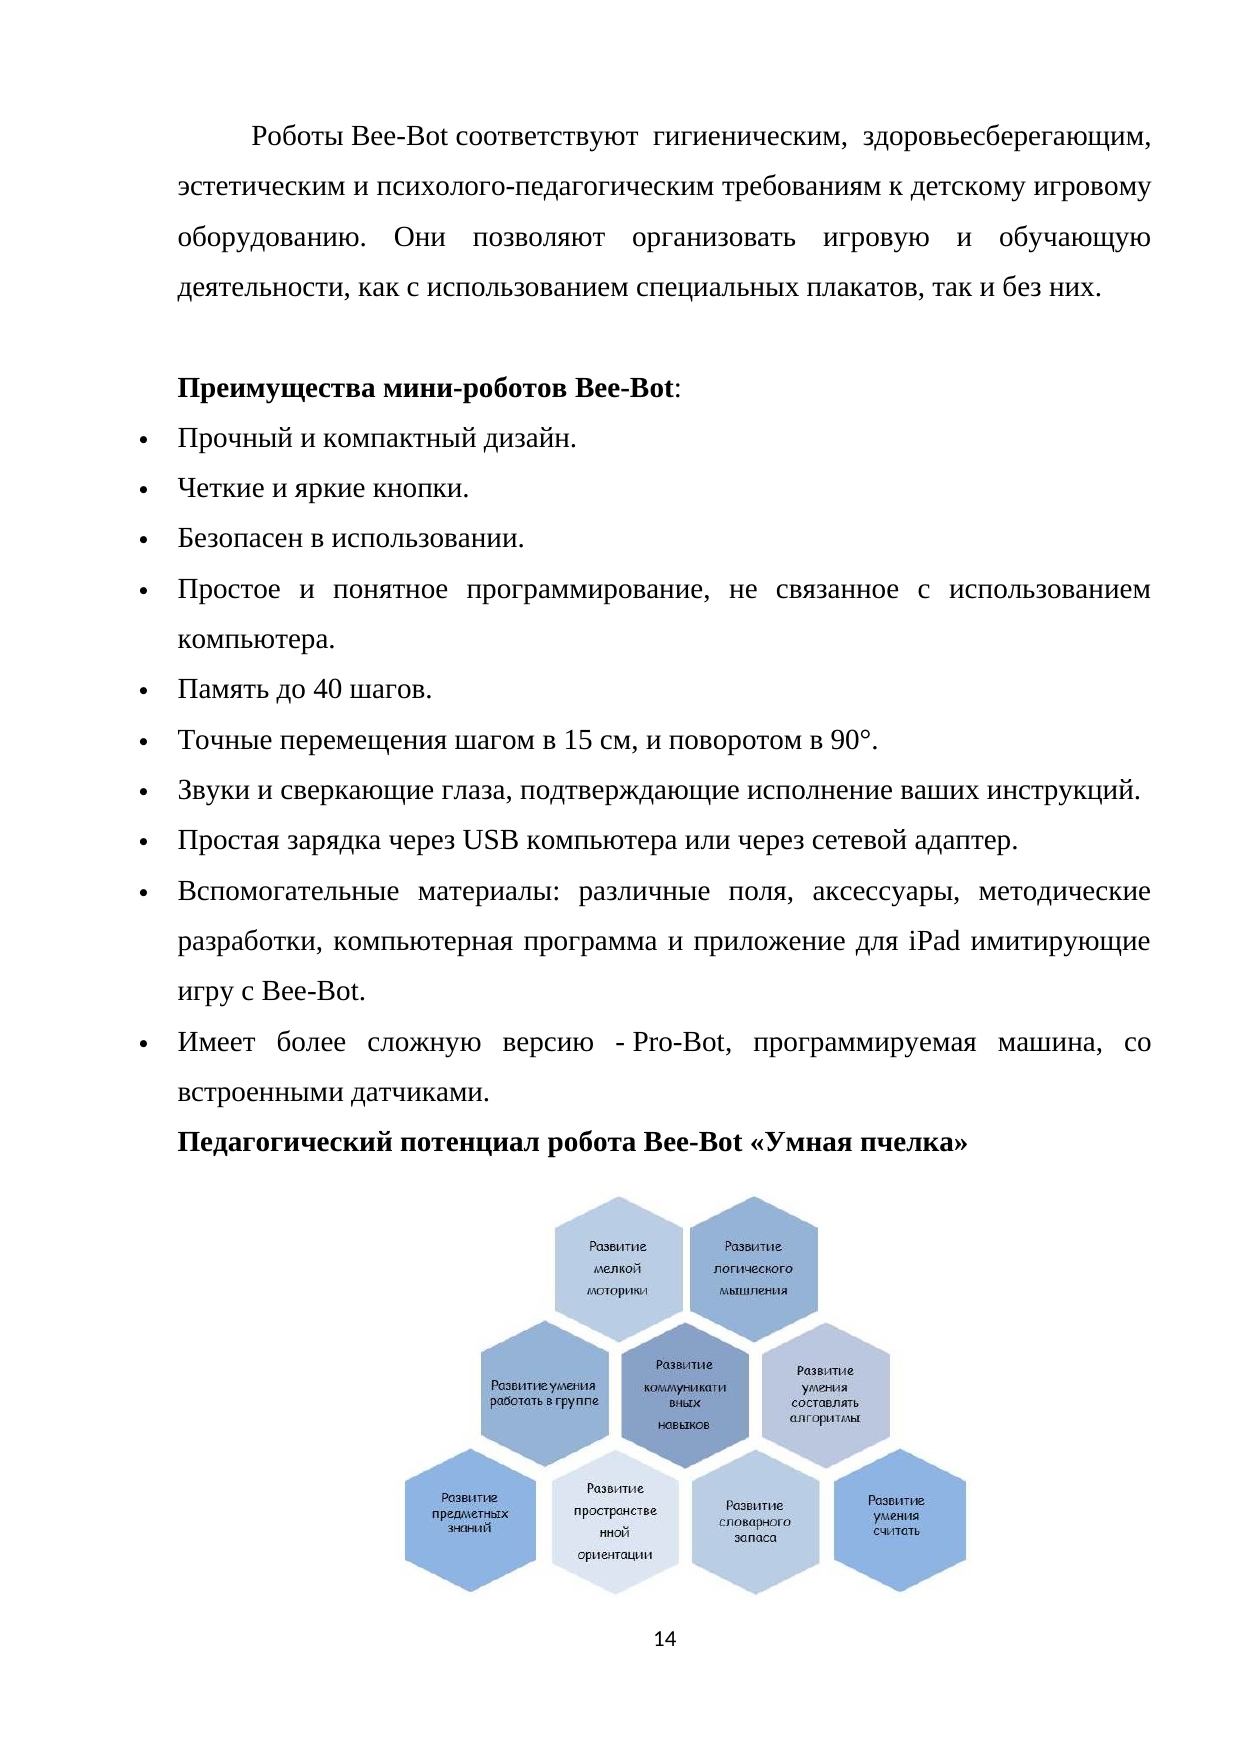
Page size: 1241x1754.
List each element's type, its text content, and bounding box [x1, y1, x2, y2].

list Звуки и сверкающие глаза, подтверждающие исполнение ваших инструкций. [140, 772, 1152, 806]
list Точные перемещения шагом в 15 см, и поворотом в 90°. [140, 722, 1152, 755]
text Педагогический потенциал робота Bee-Bot «Умная пчелка» [177, 1124, 1152, 1158]
list Безопасен в использовании. [140, 521, 1152, 554]
list Имеет более сложную версию - Pro-Bot, программируемая машина, со встроенными датчиками. [140, 1024, 1152, 1108]
list Вспомогательные материалы: различные поля, аксессуары, методические разработки, компьютерная программа и приложение для iPad имитирующие игру с Bee-Bot. [140, 873, 1152, 1007]
text Роботы Bee-Bot соответствуют гигиеническим, здоровьесберегающим, эстетическим и психолого-педагогическим требованиям к детскому игровому оборудованию. Они позволяют организовать игровую и обучающую деятельности, как с использованием специальных плакатов, так и без них. [177, 118, 1152, 303]
list Прочный и компактный дизайн. [140, 420, 1152, 453]
list Четкие и яркие кнопки. [140, 470, 1152, 504]
list Память до 40 шагов. [140, 672, 1152, 705]
list Простое и понятное программирование, не связанное с использованием компьютера. [140, 571, 1152, 655]
picture [393, 1191, 974, 1598]
list Простая зарядка через USB компьютера или через сетевой адаптер. [140, 822, 1152, 856]
text Преимущества мини-роботов Bee-Bot: [177, 370, 1152, 403]
